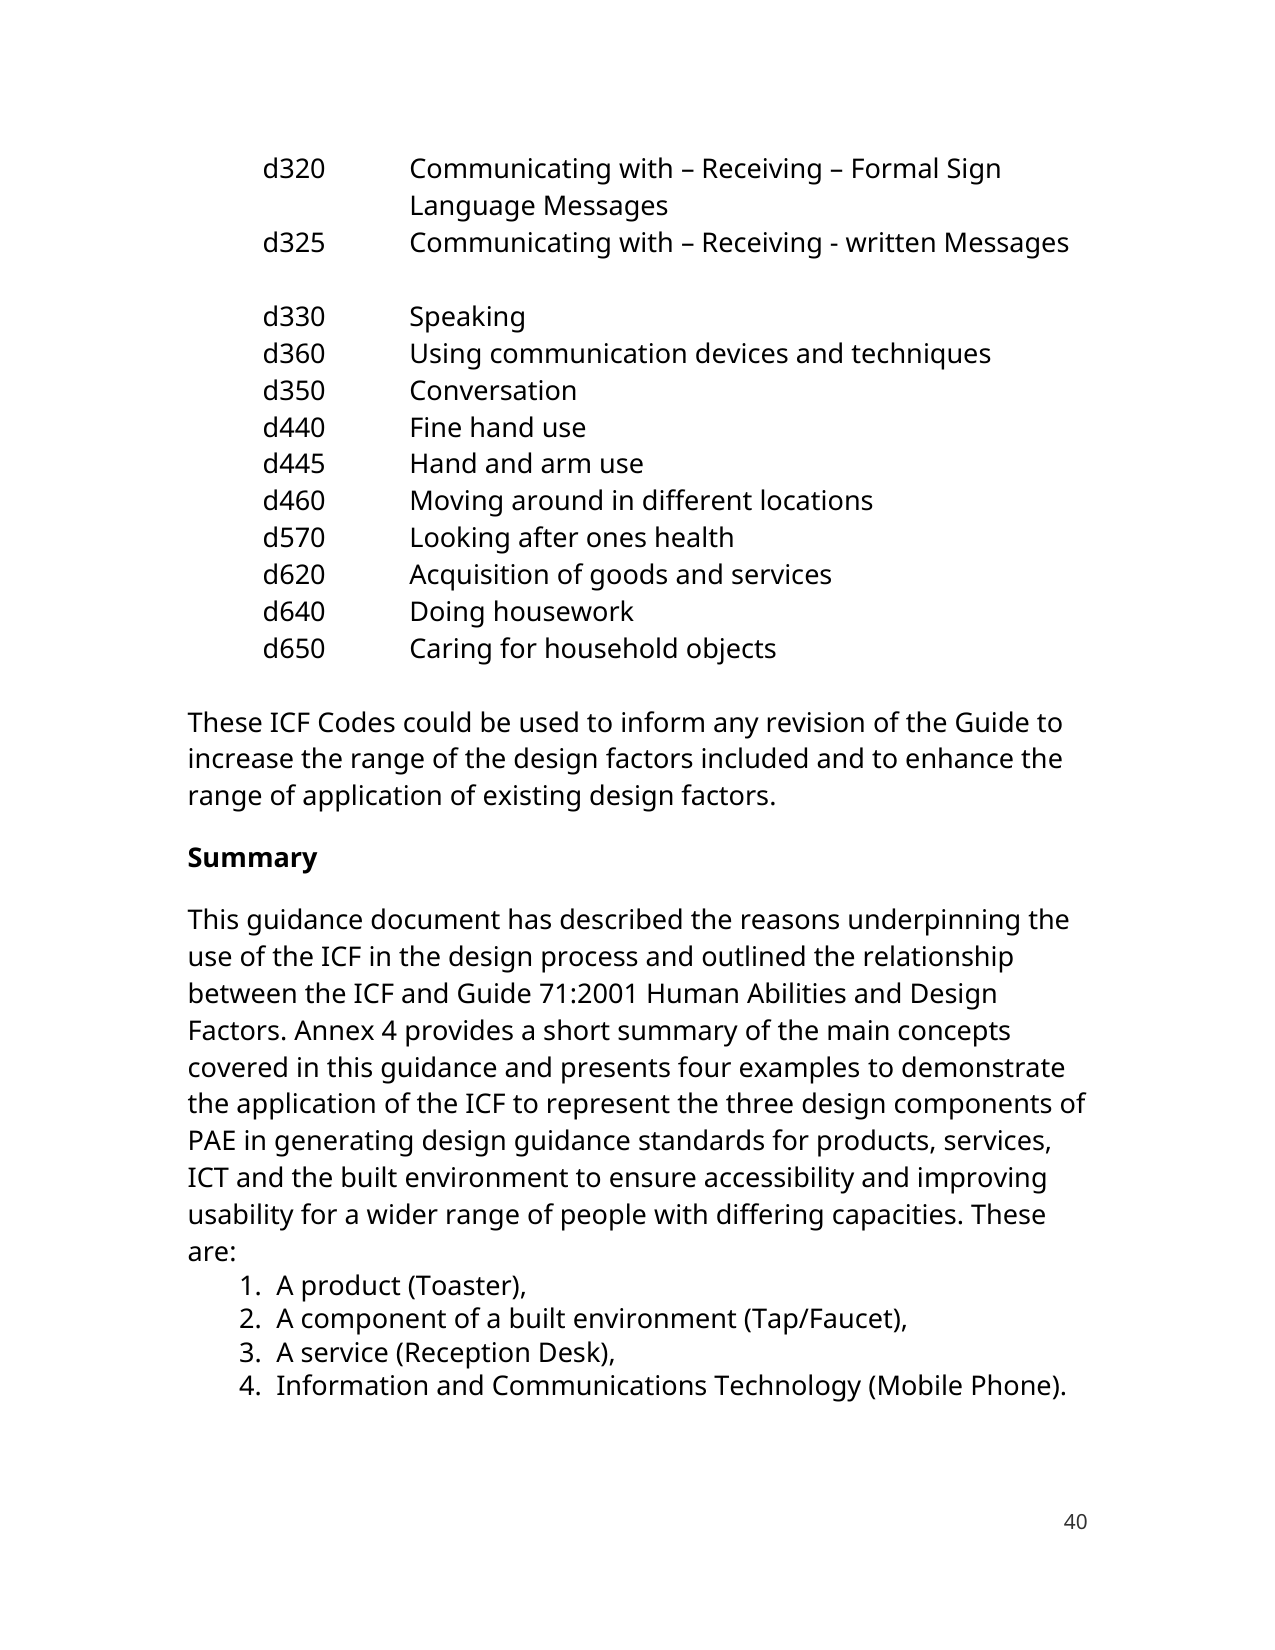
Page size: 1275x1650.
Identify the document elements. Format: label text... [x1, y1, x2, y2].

list A component of a built environment (Tap/Faucet), [239, 1302, 1087, 1336]
text d620 Acquisition of goods and services [262, 556, 1087, 592]
text d570 Looking after ones health [262, 519, 1087, 556]
text d360 Using communication devices and techniques [262, 334, 1087, 371]
list A service (Reception Desk), [239, 1336, 1087, 1369]
text This guidance document has described the reasons underpinning the use of the ICF in the design process and outlined the relationship between the ICF and Guide 71:2001 Human Abilities and Design Factors. Annex 4 provides a short summary of the main concepts covered in this guidance and presents four examples to demonstrate the application of the ICF to represent the three design components of PAE in generating design guidance standards for products, services, ICT and the built environment to ensure accessibility and improving usability for a wider range of people with differing capacities. These are: [187, 901, 1087, 1269]
text d350 Conversation [262, 371, 1087, 408]
list A product (Toaster), [239, 1269, 1087, 1302]
text d640 Doing housework [262, 592, 1087, 629]
text d330 Speaking [262, 297, 1087, 334]
text d650 Caring for household objects [262, 629, 1087, 666]
list Information and Communications Technology (Mobile Phone). [239, 1369, 1087, 1402]
text d445 Hand and arm use [262, 445, 1087, 482]
text Summary [187, 839, 1087, 876]
text d440 Fine hand use [262, 408, 1087, 445]
text These ICF Codes could be used to inform any revision of the Guide to increase the range of the design factors included and to enhance the range of application of existing design factors. [187, 703, 1087, 814]
text d460 Moving around in different locations [262, 482, 1087, 519]
text d320 Communicating with – Receiving – Formal Sign Language Messages [262, 150, 1087, 224]
text d325 Communicating with – Receiving - written Messages [262, 224, 1087, 297]
